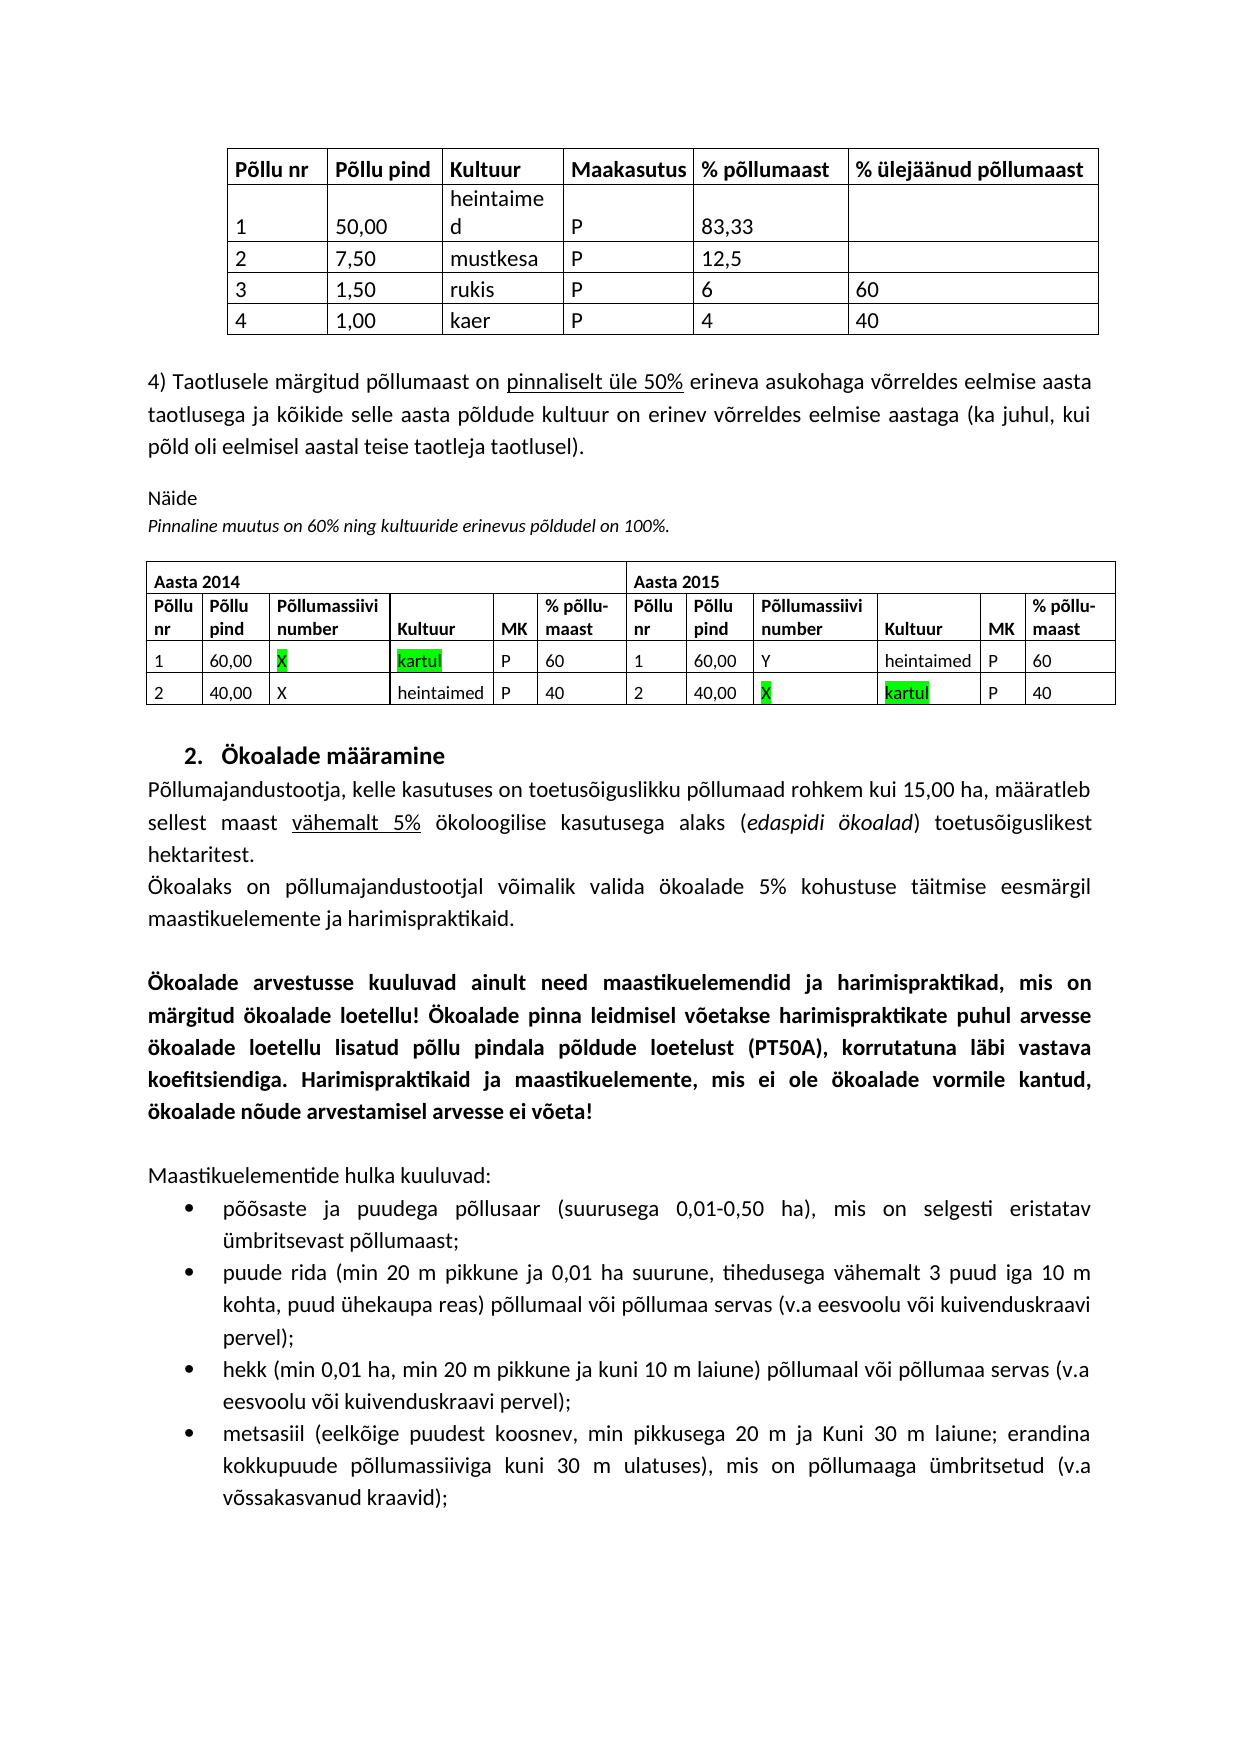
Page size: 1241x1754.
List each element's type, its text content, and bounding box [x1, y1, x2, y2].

table_header Kultuur [443, 149, 563, 183]
table_cell Põllumassiivi number [754, 594, 877, 640]
table_cell 3 [228, 273, 327, 303]
table_cell 40,00 [203, 673, 269, 704]
table_cell P [981, 641, 1025, 672]
table_cell kartul [878, 673, 980, 704]
table_cell 1,00 [328, 304, 442, 334]
table_cell Põllu nr [147, 594, 202, 640]
table_cell 40 [849, 304, 1098, 334]
list Maastikuelementide hulka kuuluvad: [148, 1162, 1093, 1190]
table_cell Põllu pind [687, 594, 753, 640]
table_cell Põllu nr [627, 594, 686, 640]
list Pinnaline muutus on 60% ning kultuuride erinevus põldudel on 100%. [148, 514, 1093, 537]
table_header Aasta 2014 [147, 562, 626, 593]
table_header Põllu pind [328, 149, 442, 183]
table_cell X [754, 673, 877, 704]
table_cell [849, 242, 1098, 272]
list Ökoalade määramine [184, 740, 1093, 771]
table_cell X [270, 641, 389, 672]
table_cell kaer [443, 304, 563, 334]
table_header Aasta 2015 [627, 562, 1115, 593]
table_cell mustkesa [443, 242, 563, 272]
table_cell 40 [1026, 673, 1115, 704]
table_header % ülejäänud põllumaast [849, 149, 1098, 183]
table_cell 40,00 [687, 673, 753, 704]
table_cell 83,33 [694, 185, 848, 241]
table_cell rukis [443, 273, 563, 303]
table_cell % põllu- maast [538, 594, 626, 640]
table_cell 2 [627, 673, 686, 704]
table_cell 2 [147, 673, 202, 704]
table_cell Põllu pind [203, 594, 269, 640]
table_cell MK [981, 594, 1025, 640]
table_cell % põllu- maast [1026, 594, 1115, 640]
table_cell 60,00 [203, 641, 269, 672]
table_cell 60,00 [687, 641, 753, 672]
table_cell [849, 185, 1098, 241]
list Näide [148, 485, 1093, 510]
list Põllumajandustootja, kelle kasutuses on toetusõiguslikku põllumaad rohkem kui 15,00 ha, määratleb sellest maast vähemalt 5% ökoloogilise kasutusega alaks (edaspidi ökoalad) toetusõiguslikest hektaritest. [148, 775, 1093, 868]
table_header Põllu nr [228, 149, 327, 183]
table_cell 1 [147, 641, 202, 672]
list põõsaste ja puudega põllusaar (suurusega 0,01-0,50 ha), mis on selgesti eristatav ümbritsevast põllumaast; [185, 1194, 1093, 1254]
table_cell 60 [1026, 641, 1115, 672]
table_header Maakasutus [564, 149, 693, 183]
table_cell 4 [694, 304, 848, 334]
list Ökoalaks on põllumajandustootjal võimalik valida ökoalade 5% kohustuse täitmise eesmärgil maastikuelemente ja harimispraktikaid. [148, 872, 1093, 932]
table_cell 4 [228, 304, 327, 334]
table_cell 1 [228, 185, 327, 241]
table_cell 2 [228, 242, 327, 272]
table_cell Kultuur [391, 594, 493, 640]
text 4) Taotlusele märgitud põllumaast on pinnaliselt üle 50% erineva asukohaga võrreldes eelmise aasta taotlusega ja kõikide selle aasta põldude kultuur on erinev võrreldes eelmise aastaga (ka juhul, kui põld oli eelmisel aastal teise taotleja taotlusel). [148, 367, 1093, 460]
table_cell P [494, 673, 537, 704]
table_cell heintaimed [878, 641, 980, 672]
table_cell P [564, 185, 693, 241]
table_cell P [564, 273, 693, 303]
list puude rida (min 20 m pikkune ja 0,01 ha suurune, tihedusega vähemalt 3 puud iga 10 m kohta, puud ühekaupa reas) põllumaal või põllumaa servas (v.a eesvoolu või kuivenduskraavi pervel); [185, 1258, 1093, 1351]
table_cell 60 [538, 641, 626, 672]
table_cell Põllumassiivi number [270, 594, 389, 640]
table_cell kartul [391, 641, 493, 672]
table_cell heintaimed [443, 185, 563, 241]
list hekk (min 0,01 ha, min 20 m pikkune ja kuni 10 m laiune) põllumaal või põllumaa servas (v.a eesvoolu või kuivenduskraavi pervel); [185, 1355, 1093, 1415]
table_cell MK [494, 594, 537, 640]
table_cell X [270, 673, 389, 704]
table_cell P [564, 242, 693, 272]
table_header % põllumaast [694, 149, 848, 183]
table_cell Kultuur [878, 594, 980, 640]
table_cell heintaimed [391, 673, 493, 704]
table_cell 50,00 [328, 185, 442, 241]
table_cell 1 [627, 641, 686, 672]
table_cell P [981, 673, 1025, 704]
table_cell 40 [538, 673, 626, 704]
table_cell 6 [694, 273, 848, 303]
list Ökoalade arvestusse kuuluvad ainult need maastikuelemendid ja harimispraktikad, mis on märgitud ökoalade loetellu! Ökoalade pinna leidmisel võetakse harimispraktikate puhul arvesse ökoalade loetellu lisatud põllu pindala põldude loetelust (PT50A), korrutatuna läbi vastava koefitsiendiga. Harimispraktikaid ja maastikuelemente, mis ei ole ökoalade vormile kantud, ökoalade nõude arvestamisel arvesse ei võeta! [148, 968, 1093, 1125]
table_cell Y [754, 641, 877, 672]
table_cell 60 [849, 273, 1098, 303]
table_cell P [494, 641, 537, 672]
list metsasiil (eelkõige puudest koosnev, min pikkusega 20 m ja Kuni 30 m laiune; erandina kokkupuude põllumassiiviga kuni 30 m ulatuses), mis on põllumaaga ümbritsetud (v.a võssakasvanud kraavid); [185, 1419, 1093, 1512]
table_cell 1,50 [328, 273, 442, 303]
table_cell P [564, 304, 693, 334]
table_cell 7,50 [328, 242, 442, 272]
table_cell 12,5 [694, 242, 848, 272]
